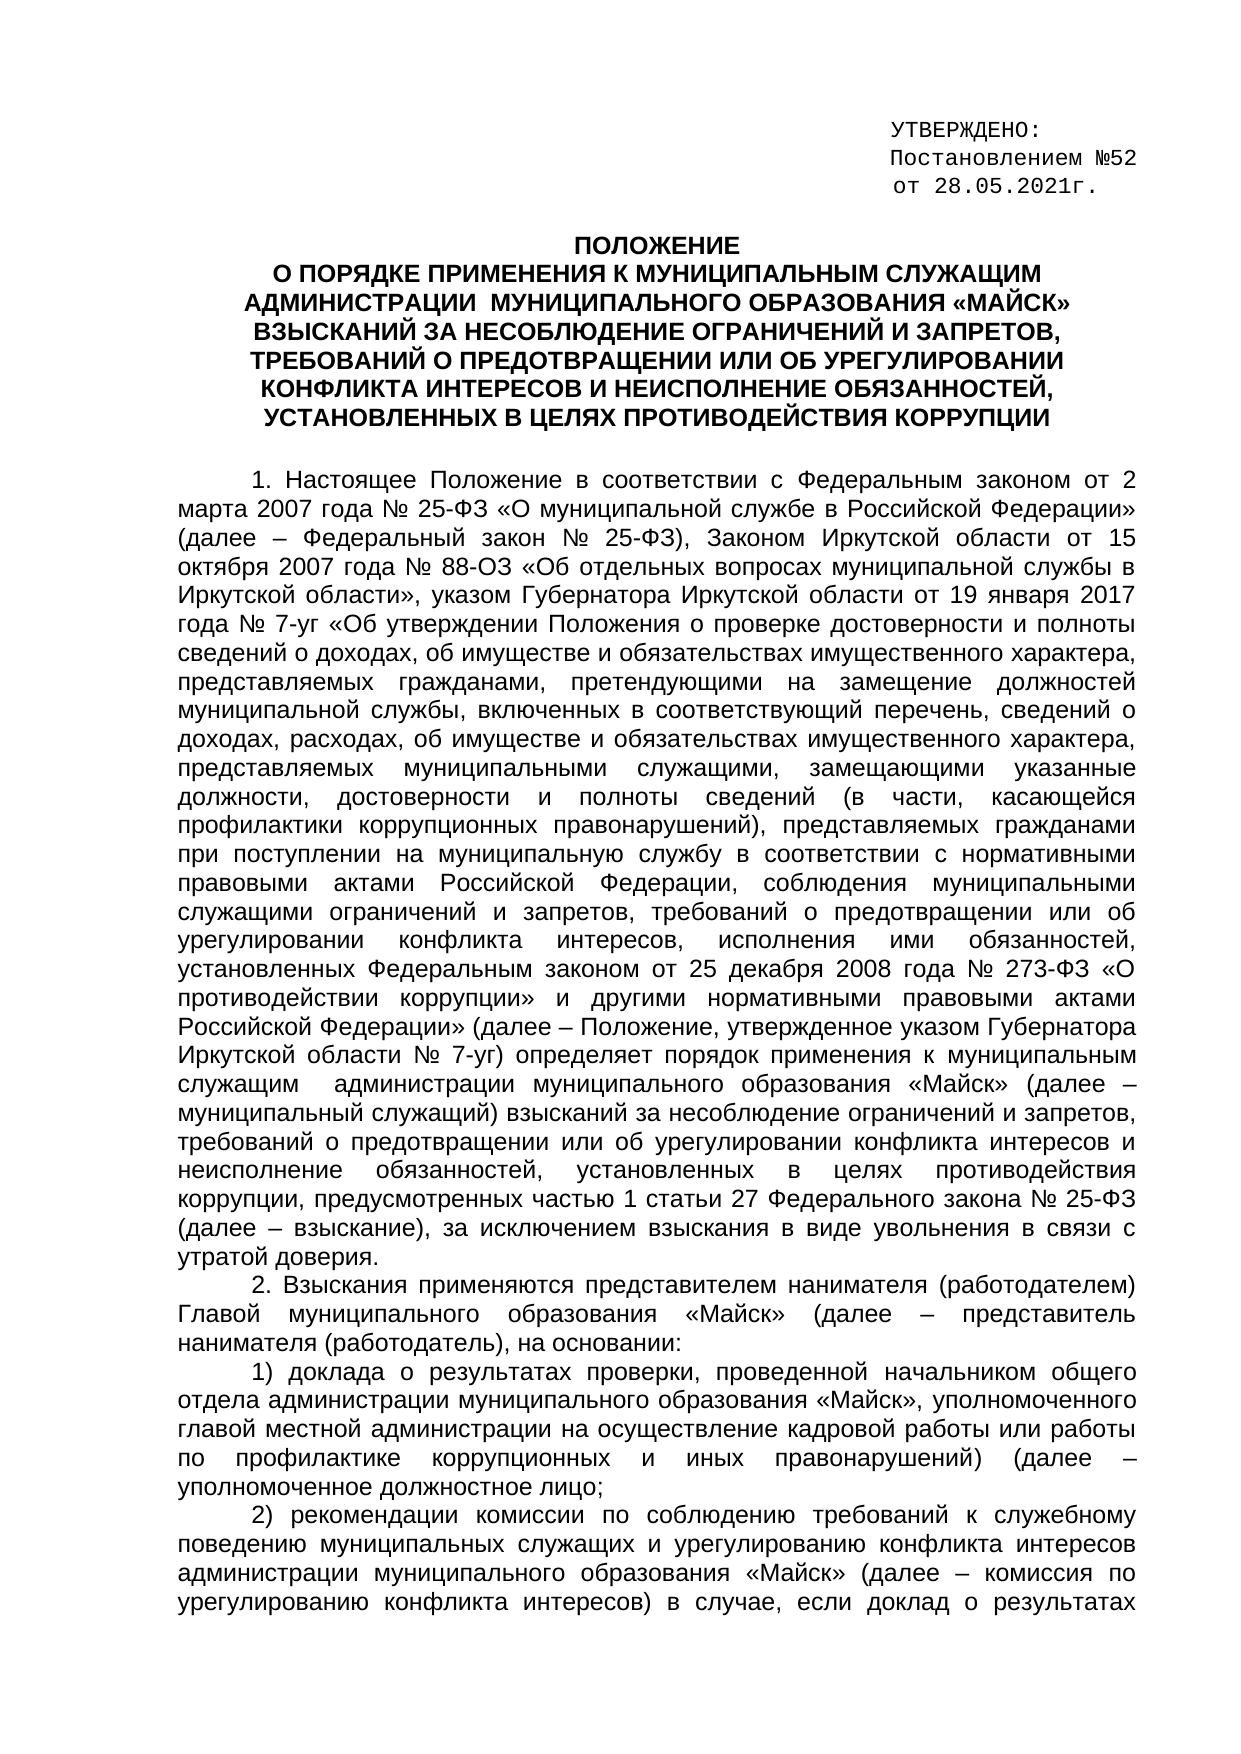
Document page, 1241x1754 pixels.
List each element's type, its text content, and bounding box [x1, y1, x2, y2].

text 1) доклада о результатах проверки, проведенной начальником общего отдела администрации муниципального образования «Майск», уполномоченного главой местной администрации на осуществление кадровой работы или работы по профилактике коррупционных и иных правонарушений) (далее –уполномоченное должностное лицо; [177, 1357, 1137, 1500]
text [177, 1500, 1137, 1615]
text ПОЛОЖЕНИЕ [177, 231, 1137, 259]
text Постановлением №52 [827, 146, 1137, 172]
text от 28.05.2021г. [827, 174, 1137, 200]
text 1. Настоящее Положение в соответствии с Федеральным законом от 2 марта 2007 года № 25-ФЗ «О муниципальной службе в Российской Федерации» (далее – Федеральный закон № 25-ФЗ), Законом Иркутской области от 15 октября 2007 года № 88-ОЗ «Об отдельных вопросах муниципальной службы в Иркутской области», указом Губернатора Иркутской области от 19 января 2017 года № 7-уг «Об утверждении Положения о проверке достоверности и полноты сведений о доходах, об имуществе и обязательствах имущественного характера, представляемых гражданами, претендующими на замещение должностей муниципальной службы, включенных в соответствующий перечень, сведений о доходах, расходах, об имуществе и обязательствах имущественного характера, представляемых муниципальными служащими, замещающими указанные должности, достоверности и полноты сведений (в части, касающейся профилактики коррупционных правонарушений), представляемых гражданами при поступлении на муниципальную службу в соответствии с нормативными правовыми актами Российской Федерации, соблюдения муниципальными служащими ограничений и запретов, требований о предотвращении или об урегулировании конфликта интересов, исполнения ими обязанностей, установленных Федеральным законом от 25 декабря 2008 года № 273-ФЗ «О противодействии коррупции» и другими нормативными правовыми актами Российской Федерации» (далее – Положение, утвержденное указом Губернатора Иркутской области № 7-уг) определяет порядок применения к муниципальным служащим администрации муниципального образования «Майск» (далее – муниципальный служащий) взысканий за несоблюдение ограничений и запретов, требований о предотвращении или об урегулировании конфликта интересов и неисполнение обязанностей, установленных в целях противодействия коррупции, предусмотренных частью 1 статьи 27 Федерального закона № 25-ФЗ (далее – взыскание), за исключением взыскания в виде увольнения в связи с утратой доверия. [177, 465, 1137, 1270]
text О ПОРЯДКЕ ПРИМЕНЕНИЯ К МУНИЦИПАЛЬНЫМ СЛУЖАЩИМ АДМИНИСТРАЦИИ муниципального образования «МАЙСК» ВЗЫСКАНИЙ ЗА НЕСОБЛЮДЕНИЕ ОГРАНИЧЕНИЙ И ЗАПРЕТОВ, ТРЕБОВАНИЙ О ПРЕДОТВРАЩЕНИИ ИЛИ ОБ УРЕГУЛИРОВАНИИ КОНФЛИКТА ИНТЕРЕСОВ И НЕИСПОЛНЕНИЕ ОБЯЗАННОСТЕЙ, УСТАНОВЛЕННЫХ В ЦЕЛЯХ ПРОТИВОДЕЙСТВИЯ КОРРУПЦИИ [177, 259, 1137, 432]
text 2. Взыскания применяются представителем нанимателя (работодателем) Главой муниципального образования «Майск» (далее – представитель нанимателя (работодатель), на основании: [177, 1270, 1137, 1357]
text УТВЕРЖДЕНО: [177, 118, 1137, 144]
